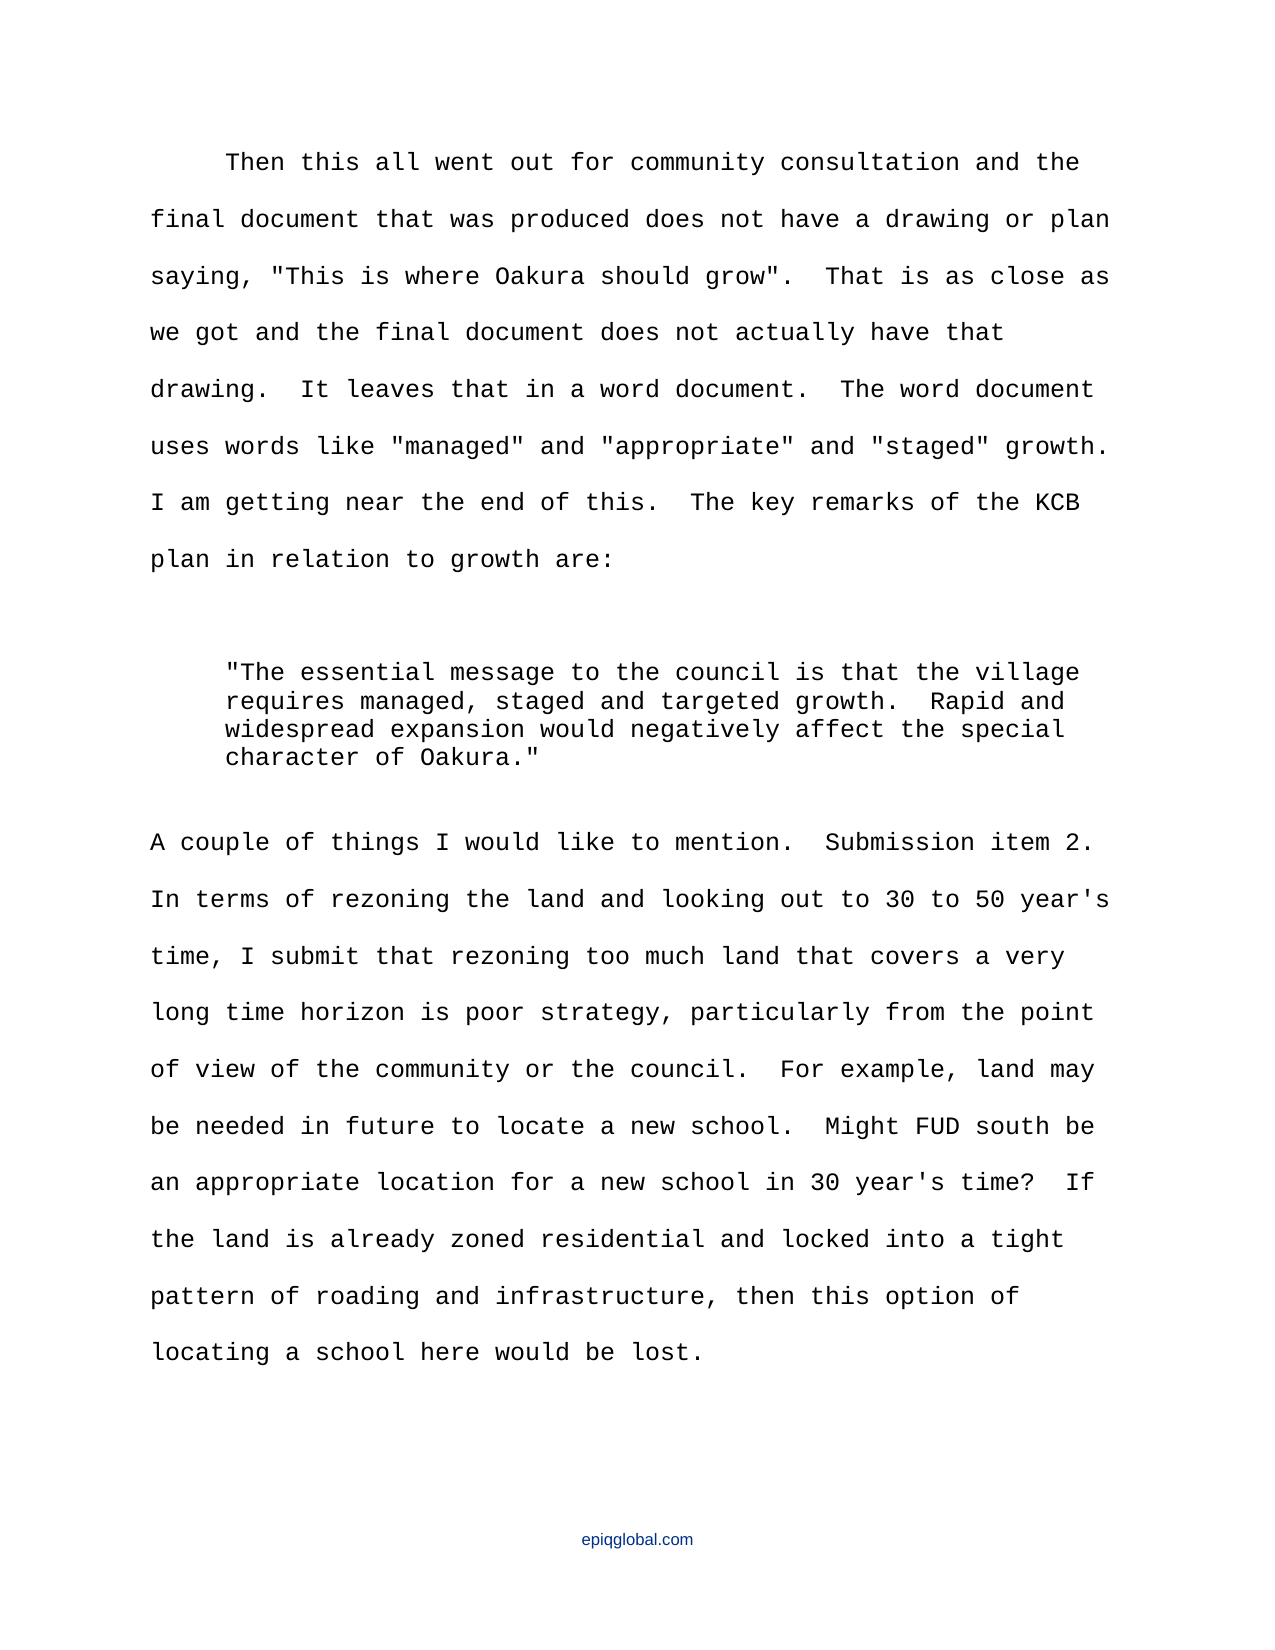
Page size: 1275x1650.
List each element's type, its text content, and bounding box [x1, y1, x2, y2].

text A couple of things I would like to mention. Submission item 2. In terms of rezoning the land and looking out to 30 to 50 year's time, I submit that rezoning too much land that covers a very long time horizon is poor strategy, particularly from the point of view of the community or the council. For example, land may be needed in future to locate a new school. Might FUD south be an appropriate location for a new school in 30 year's time? If the land is already zoned residential and locked into a tight pattern of roading and infrastructure, then this option of locating a school here would be lost. [150, 830, 1125, 1368]
text Then this all went out for community consultation and the final document that was produced does not have a drawing or plan saying, "This is where Oakura should grow". That is as close as we got and the final document does not actually have that drawing. It leaves that in a word document. The word document uses words like "managed" and "appropriate" and "staged" growth. I am getting near the end of this. The key remarks of the KCB plan in relation to growth are: [150, 150, 1125, 575]
text "The essential message to the council is that the village requires managed, staged and targeted growth. Rapid and widespread expansion would negatively affect the special character of Oakura." [225, 660, 1125, 773]
